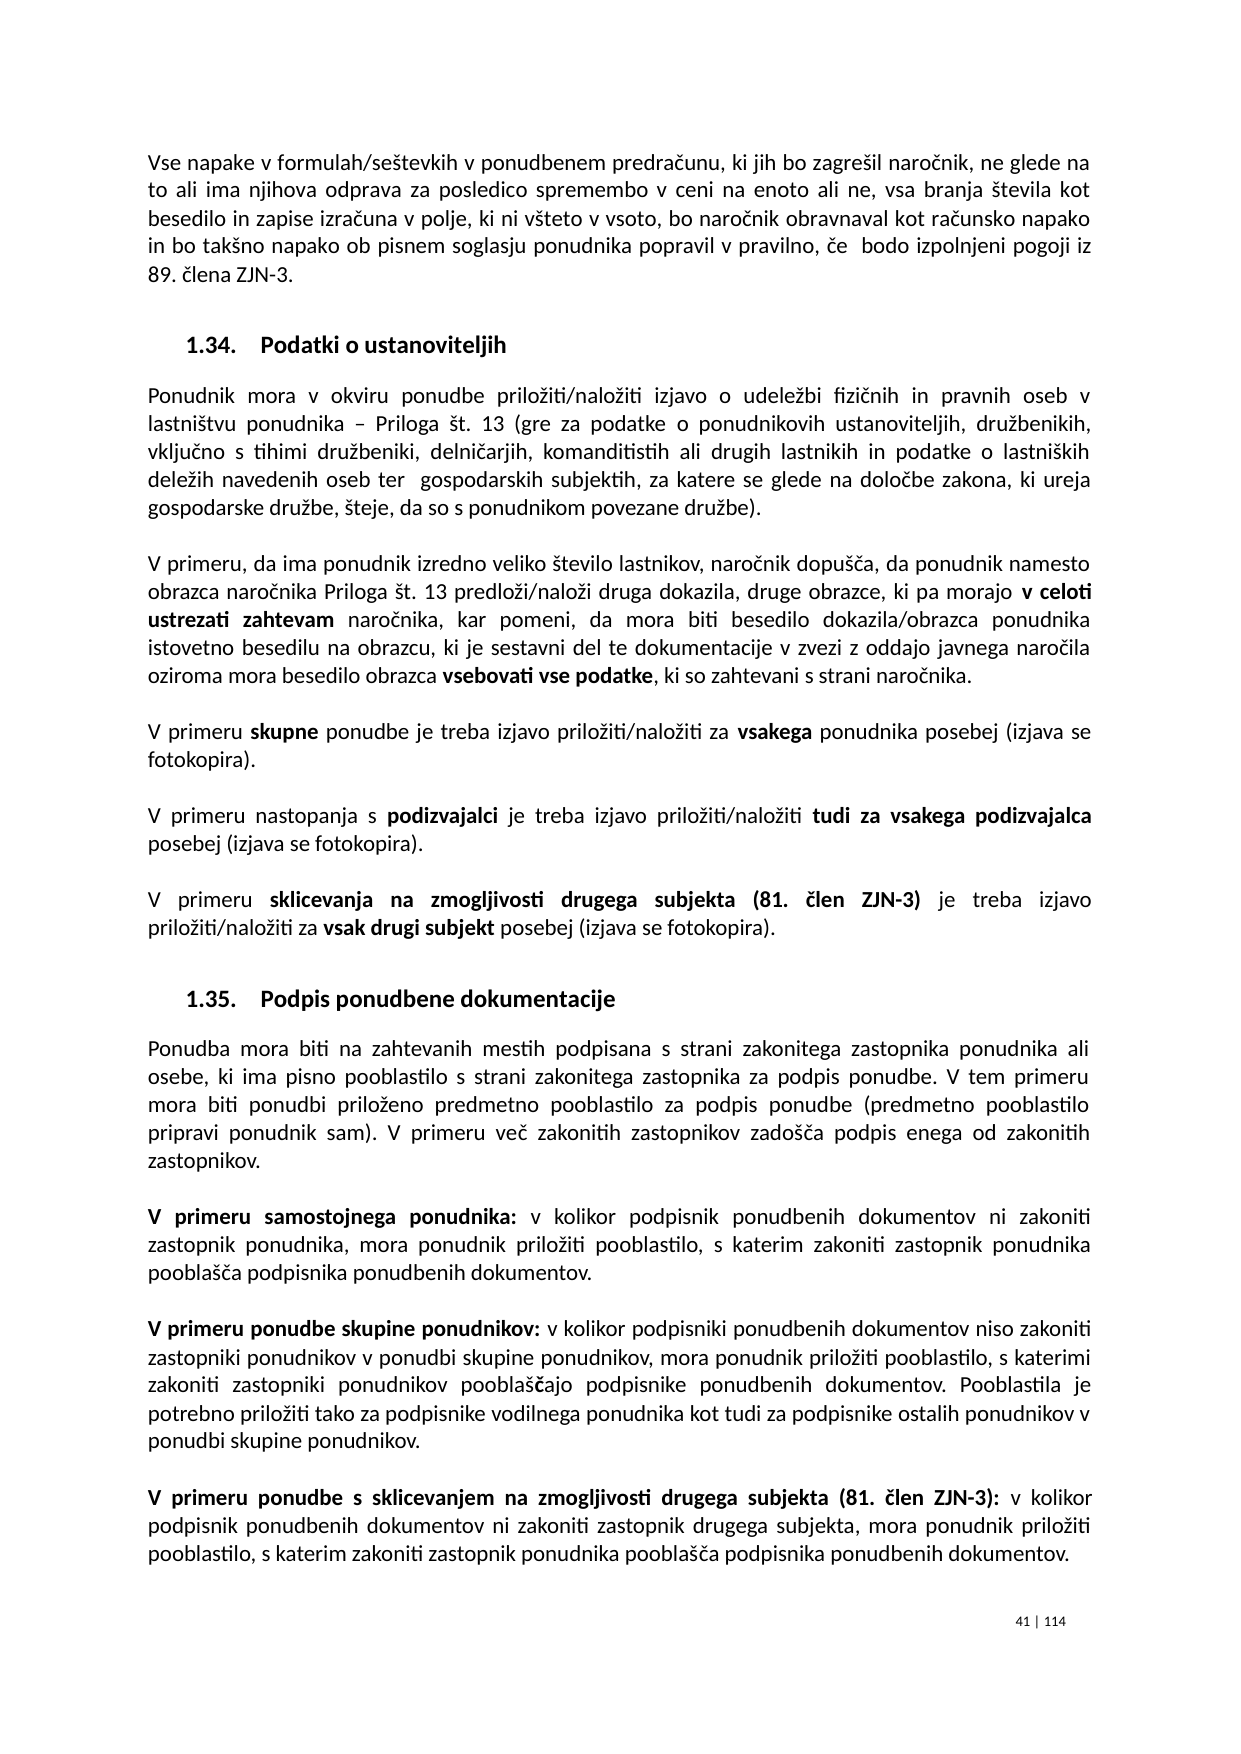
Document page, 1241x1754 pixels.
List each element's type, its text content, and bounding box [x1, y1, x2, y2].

text V primeru ponudbe s sklicevanjem na zmogljivosti drugega subjekta (81. člen ZJN-3): v kolikor podpisnik ponudbenih dokumentov ni zakoniti zastopnik drugega subjekta, mora ponudnik priložiti pooblastilo, s katerim zakoniti zastopnik ponudnika pooblašča podpisnika ponudbenih dokumentov. [148, 1483, 1093, 1567]
text V primeru skupne ponudbe je treba izjavo priložiti/naložiti za vsakega ponudnika posebej (izjava se fotokopira). [148, 717, 1092, 773]
text V primeru nastopanja s podizvajalci je treba izjavo priložiti/naložiti tudi za vsakega podizvajalca posebej (izjava se fotokopira). [148, 801, 1092, 857]
subtitle Podpis ponudbene dokumentacije [185, 983, 1093, 1013]
subtitle Podatki o ustanoviteljih [185, 329, 1093, 360]
text Ponudnik mora v okviru ponudbe priložiti/naložiti izjavo o udeležbi fizičnih in pravnih oseb v lastništvu ponudnika – Priloga št. 13 (gre za podatke o ponudnikovih ustanoviteljih, družbenikih, vključno s tihimi družbeniki, delničarjih, komanditistih ali drugih lastnikih in podatke o lastniških deležih navedenih oseb ter gospodarskih subjektih, za katere se glede na določbe zakona, ki ureja gospodarske družbe, šteje, da so s ponudnikom povezane družbe). [148, 381, 1092, 521]
text V primeru samostojnega ponudnika: v kolikor podpisnik ponudbenih dokumentov ni zakoniti zastopnik ponudnika, mora ponudnik priložiti pooblastilo, s katerim zakoniti zastopnik ponudnika pooblašča podpisnika ponudbenih dokumentov. [148, 1202, 1092, 1287]
text Ponudba mora biti na zahtevanih mestih podpisana s strani zakonitega zastopnika ponudnika ali osebe, ki ima pisno pooblastilo s strani zakonitega zastopnika za podpis ponudbe. V tem primeru mora biti ponudbi priloženo predmetno pooblastilo za podpis ponudbe (predmetno pooblastilo pripravi ponudnik sam). V primeru več zakonitih zastopnikov zadošča podpis enega od zakonitih zastopnikov. [148, 1034, 1091, 1174]
text V primeru, da ima ponudnik izredno veliko število lastnikov, naročnik dopušča, da ponudnik namesto obrazca naročnika Priloga št. 13 predloži/naloži druga dokazila, druge obrazce, ki pa morajo v celoti ustrezati zahtevam naročnika, kar pomeni, da mora biti besedilo dokazila/obrazca ponudnika istovetno besedilu na obrazcu, ki je sestavni del te dokumentacije v zvezi z oddajo javnega naročila oziroma mora besedilo obrazca vsebovati vse podatke, ki so zahtevani s strani naročnika. [148, 549, 1092, 689]
text V primeru ponudbe skupine ponudnikov: v kolikor podpisniki ponudbenih dokumentov niso zakoniti zastopniki ponudnikov v ponudbi skupine ponudnikov, mora ponudnik priložiti pooblastilo, s katerimi zakoniti zastopniki ponudnikov pooblaščajo podpisnike ponudbenih dokumentov. Pooblastila je potrebno priložiti tako za podpisnike vodilnega ponudnika kot tudi za podpisnike ostalih ponudnikov v ponudbi skupine ponudnikov. [148, 1314, 1092, 1455]
text Vse napake v formulah/seštevkih v ponudbenem predračunu, ki jih bo zagrešil naročnik, ne glede na to ali ima njihova odprava za posledico spremembo v ceni na enoto ali ne, vsa branja števila kot besedilo in zapise izračuna v polje, ki ni všteto v vsoto, bo naročnik obravnaval kot računsko napako in bo takšno napako ob pisnem soglasju ponudnika popravil v pravilno, če bodo izpolnjeni pogoji iz 89. člena ZJN-3. [148, 148, 1093, 288]
text V primeru sklicevanja na zmogljivosti drugega subjekta (81. člen ZJN-3) je treba izjavo priložiti/naložiti za vsak drugi subjekt posebej (izjava se fotokopira). [148, 885, 1092, 941]
